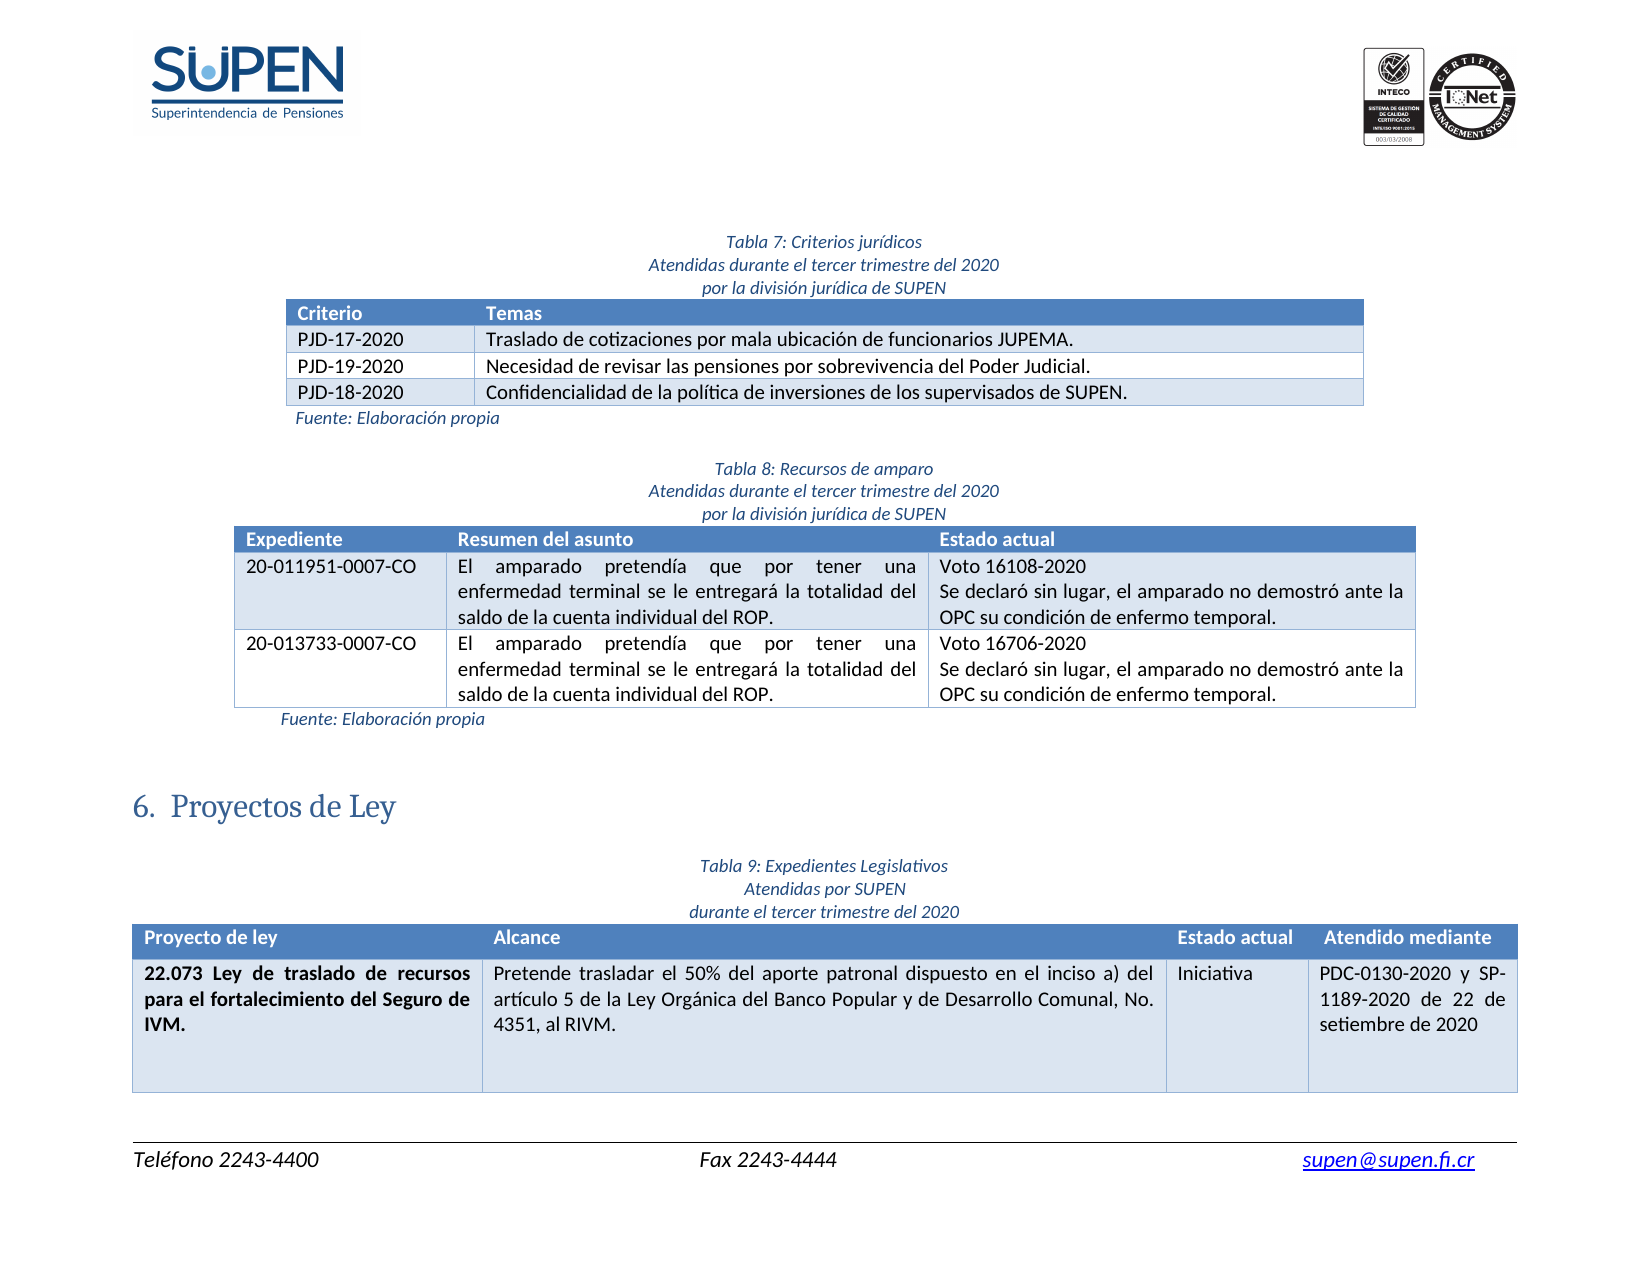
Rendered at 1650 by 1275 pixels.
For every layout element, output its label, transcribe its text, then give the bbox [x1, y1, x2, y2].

table_header Temas [475, 300, 1363, 325]
table_header Estado actual [1167, 925, 1308, 959]
picture [132, 30, 362, 136]
table_cell Necesidad de revisar las pensiones por sobrevivencia del Poder Judicial. [475, 353, 1363, 378]
text por la división jurídica de SUPEN [133, 503, 1517, 526]
text durante el tercer trimestre del 2020 [133, 901, 1517, 923]
text Atendidas por SUPEN [133, 878, 1517, 901]
table_header Atendido mediante [1309, 925, 1517, 959]
subtitle Proyectos de Ley [133, 788, 1517, 826]
table_header Alcance [483, 925, 1166, 959]
table_cell PJD-18-2020 [287, 379, 474, 405]
text por la división jurídica de SUPEN [133, 276, 1517, 299]
table_cell Voto 16108-2020 Se declaró sin lugar, el amparado no demostró ante la OPC su condición de enfermo temporal. [929, 553, 1415, 629]
text Atendidas durante el tercer trimestre del 2020 [133, 480, 1517, 503]
table_header Criterio [287, 300, 474, 325]
table_cell Pretende trasladar el 50% del aporte patronal dispuesto en el inciso a) del artículo 5 de la Ley Orgánica del Banco Popular y de Desarrollo Comunal, No. 4351, al RIVM. [483, 960, 1166, 1092]
table_cell PDC-0130-2020 y SP-1189-2020 de 22 de setiembre de 2020 [1309, 960, 1517, 1092]
table_header Resumen del asunto [447, 527, 928, 552]
table_cell PJD-19-2020 [287, 353, 474, 378]
table_cell 20-011951-0007-CO [235, 553, 446, 629]
table_header Proyecto de ley [133, 925, 482, 959]
text Fuente: Elaboración propia [295, 406, 1517, 429]
text Atendidas durante el tercer trimestre del 2020 [133, 253, 1517, 276]
table_cell 20-013733-0007-CO [235, 630, 446, 707]
table_cell PJD-17-2020 [287, 326, 474, 352]
table_header Estado actual [929, 527, 1415, 552]
table_cell Voto 16706-2020 Se declaró sin lugar, el amparado no demostró ante la OPC su condición de enfermo temporal. [929, 630, 1415, 707]
table_cell Iniciativa [1167, 960, 1308, 1092]
table_cell El amparado pretendía que por tener una enfermedad terminal se le entregará la totalidad del saldo de la cuenta individual del ROP. [447, 630, 928, 707]
table_cell Confidencialidad de la política de inversiones de los supervisados de SUPEN. [475, 379, 1363, 405]
table_header Expediente [235, 527, 446, 552]
table_cell 22.073 Ley de traslado de recursos para el fortalecimiento del Seguro de IVM. [133, 960, 482, 1092]
text Fuente: Elaboración propia [281, 708, 1517, 731]
table_cell Traslado de cotizaciones por mala ubicación de funcionarios JUPEMA. [475, 326, 1363, 352]
table_cell El amparado pretendía que por tener una enfermedad terminal se le entregará la totalidad del saldo de la cuenta individual del ROP. [447, 553, 928, 629]
picture [1361, 46, 1518, 148]
